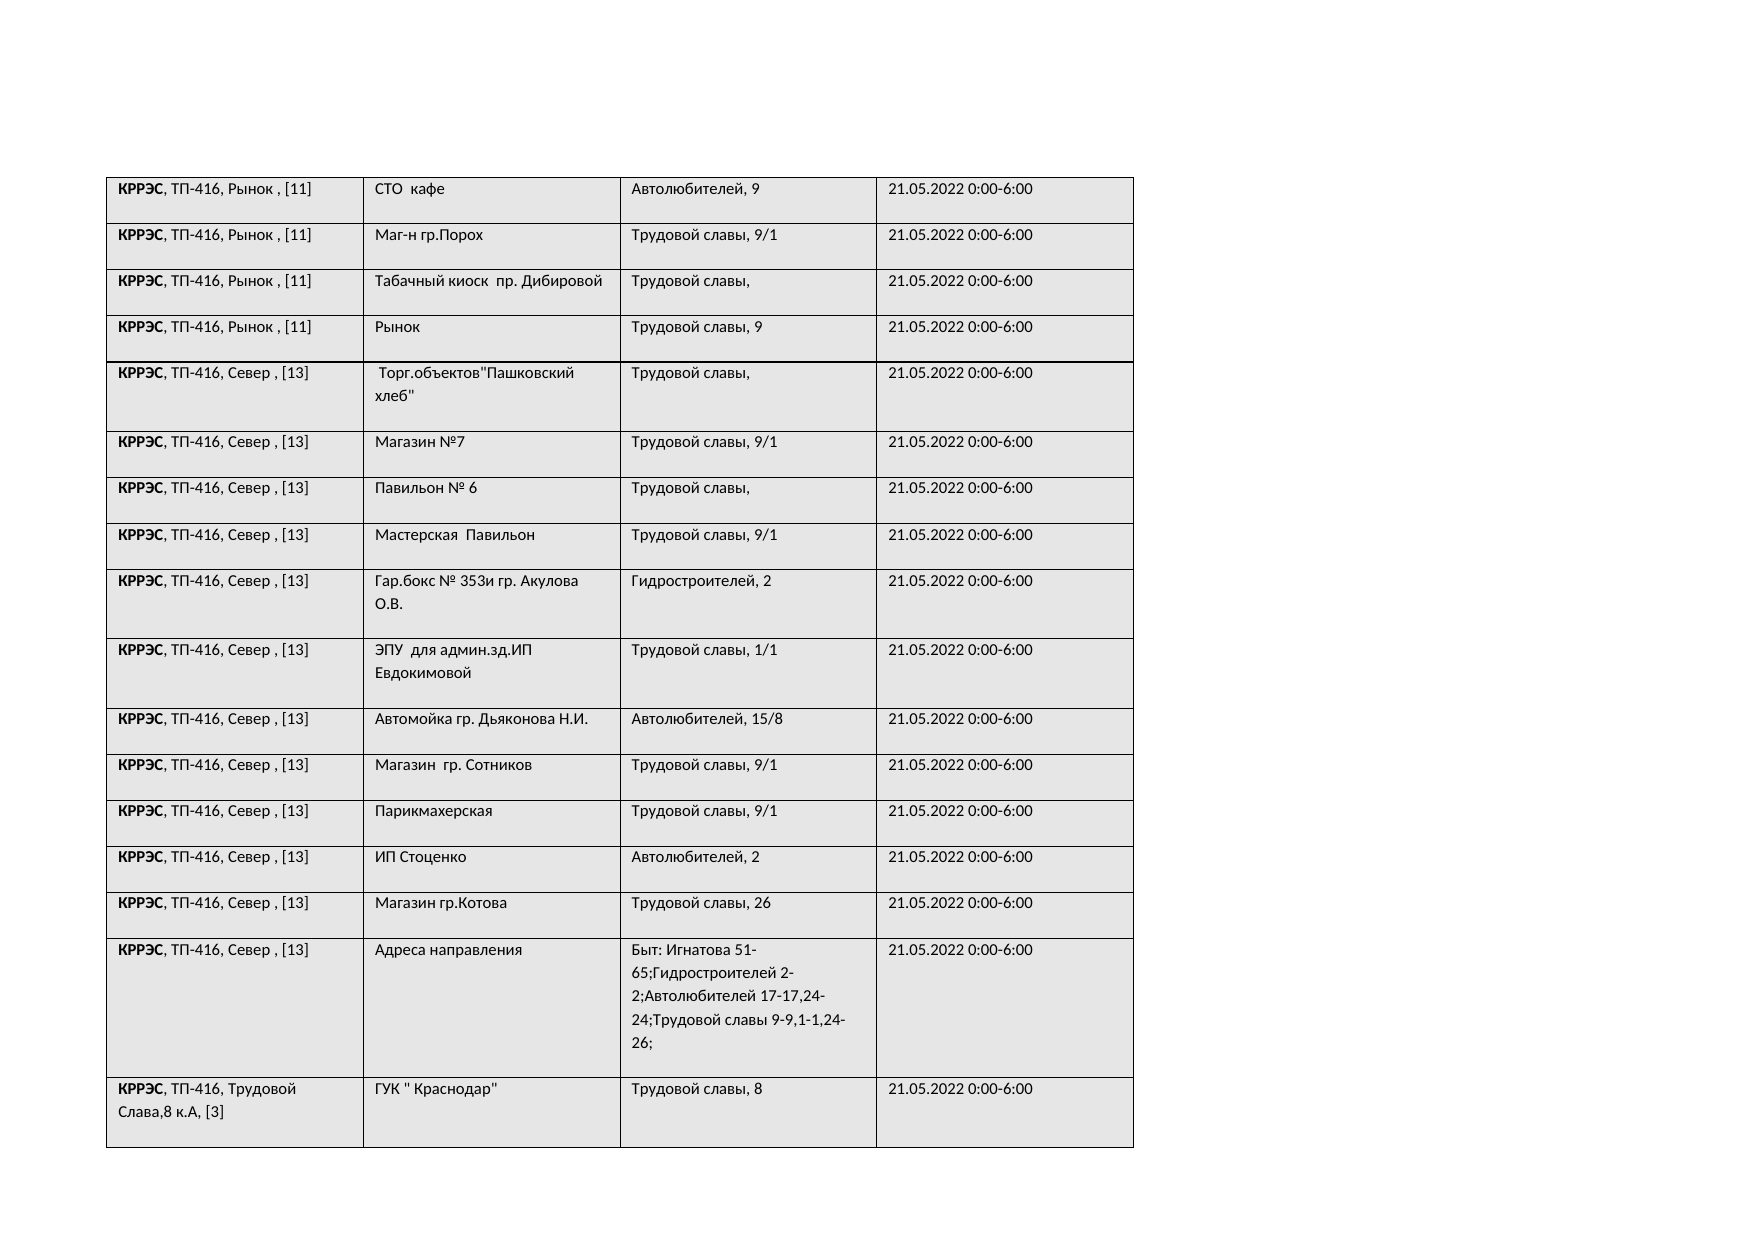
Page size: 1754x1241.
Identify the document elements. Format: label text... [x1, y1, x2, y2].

table_cell ГУК " Краснодар" [364, 1078, 620, 1147]
table_cell Магазин гр. Сотников [364, 755, 620, 800]
table_cell КРРЭС, ТП-416, Север , [13] [107, 893, 363, 938]
table_cell ИП Стоценко [364, 847, 620, 892]
table_cell КРРЭС, ТП-416, Север , [13] [107, 432, 363, 477]
table_cell Рынок [364, 316, 620, 361]
table_cell Трудовой славы, 9/1 [621, 524, 876, 569]
table_cell КРРЭС, ТП-416, Север , [13] [107, 847, 363, 892]
table_cell КРРЭС, ТП-416, Рынок , [11] [107, 224, 363, 269]
table_cell КРРЭС, ТП-416, Рынок , [11] [107, 316, 363, 361]
table_cell Парикмахерская [364, 801, 620, 846]
table_cell 21.05.2022 0:00-6:00 [877, 432, 1133, 477]
table_cell КРРЭС, ТП-416, Север , [13] [107, 524, 363, 569]
table_cell Гар.бокс № 353и гр. Акулова О.В. [364, 570, 620, 638]
table_cell ЭПУ для админ.зд.ИП Евдокимовой [364, 639, 620, 708]
table_cell КРРЭС, ТП-416, Рынок , [11] [107, 178, 363, 223]
table_cell 21.05.2022 0:00-6:00 [877, 316, 1133, 361]
table_cell 21.05.2022 0:00-6:00 [877, 570, 1133, 638]
table_cell Трудовой славы, 26 [621, 893, 876, 938]
table_cell Маг-н гр.Порох [364, 224, 620, 269]
table_cell 21.05.2022 0:00-6:00 [877, 847, 1133, 892]
table_cell Автомойка гр. Дьяконова Н.И. [364, 709, 620, 754]
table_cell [877, 1078, 1133, 1147]
table_cell Трудовой славы, [621, 270, 876, 315]
table_cell КРРЭС, ТП-416, Север , [13] [107, 639, 363, 708]
table_cell 21.05.2022 0:00-6:00 [877, 709, 1133, 754]
table_cell Трудовой славы, 9/1 [621, 224, 876, 269]
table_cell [877, 178, 1133, 223]
table_cell КРРЭС, ТП-416, Север , [13] [107, 755, 363, 800]
table_cell 21.05.2022 0:00-6:00 [877, 270, 1133, 315]
table_cell 21.05.2022 0:00-6:00 [877, 363, 1133, 431]
table_cell Трудовой славы, 9/1 [621, 755, 876, 800]
table_cell Павильон № 6 [364, 478, 620, 523]
table_cell КРРЭС, ТП-416, Север , [13] [107, 801, 363, 846]
table_cell Гидростроителей, 2 [621, 570, 876, 638]
table_cell Автолюбителей, 15/8 [621, 709, 876, 754]
table_cell КРРЭС, ТП-416, Север , [13] [107, 363, 363, 431]
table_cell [107, 1078, 363, 1147]
table_cell КРРЭС, ТП-416, Рынок , [11] [107, 270, 363, 315]
table_cell Магазин гр.Котова [364, 893, 620, 938]
table_cell 21.05.2022 0:00-6:00 [877, 524, 1133, 569]
table_cell Торг.объектов"Пашковский хлеб" [364, 363, 620, 431]
table_cell Трудовой славы, [621, 363, 876, 431]
table_cell 21.05.2022 0:00-6:00 [877, 639, 1133, 708]
table_cell 21.05.2022 0:00-6:00 [877, 801, 1133, 846]
table_cell Трудовой славы, 9/1 [621, 432, 876, 477]
table_cell Трудовой славы, 1/1 [621, 639, 876, 708]
table_cell КРРЭС, ТП-416, Север , [13] [107, 709, 363, 754]
table_cell КРРЭС, ТП-416, Север , [13] [107, 570, 363, 638]
table_cell Трудовой славы, 9 [621, 316, 876, 361]
table_cell Автолюбителей, 2 [621, 847, 876, 892]
table_cell Адреса направления [364, 939, 620, 1077]
table_cell 21.05.2022 0:00-6:00 [877, 755, 1133, 800]
table_cell Трудовой славы, 8 [621, 1078, 876, 1147]
table_cell СТО кафе [364, 178, 620, 223]
table_cell Быт: Игнатова 51-65;Гидростроителей 2-2;Автолюбителей 17-17,24-24;Трудовой славы 9-9,1-1,24-26; [621, 939, 876, 1077]
table_cell 21.05.2022 0:00-6:00 [877, 224, 1133, 269]
table_cell КРРЭС, ТП-416, Север , [13] [107, 939, 363, 1077]
table_cell КРРЭС, ТП-416, Север , [13] [107, 478, 363, 523]
table_cell Мастерская Павильон [364, 524, 620, 569]
table_cell Трудовой славы, 9/1 [621, 801, 876, 846]
table_cell Автолюбителей, 9 [621, 178, 876, 223]
table_cell Магазин №7 [364, 432, 620, 477]
table_cell Табачный киоск пр. Дибировой [364, 270, 620, 315]
table_cell 21.05.2022 0:00-6:00 [877, 478, 1133, 523]
table_cell Трудовой славы, [621, 478, 876, 523]
table_cell 21.05.2022 0:00-6:00 [877, 893, 1133, 938]
table_cell 21.05.2022 0:00-6:00 [877, 939, 1133, 1077]
